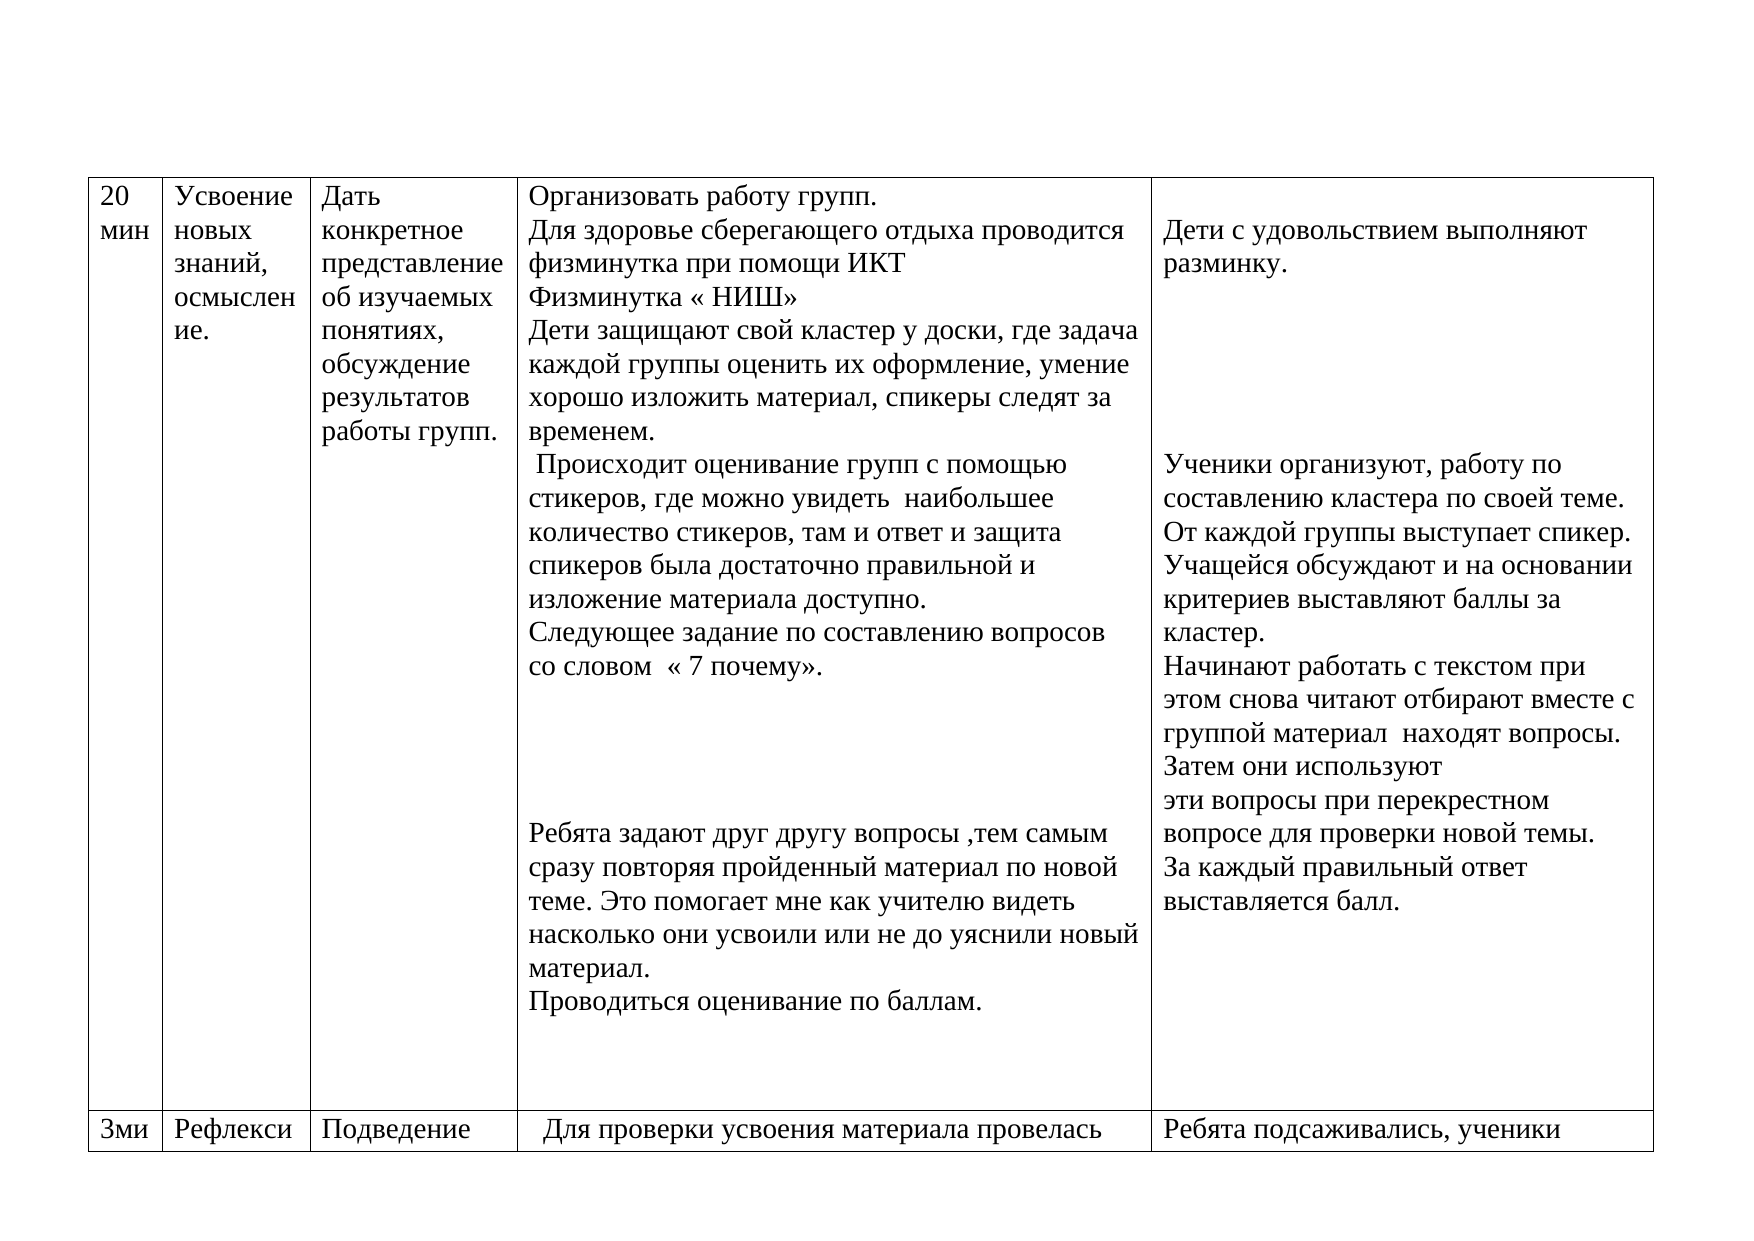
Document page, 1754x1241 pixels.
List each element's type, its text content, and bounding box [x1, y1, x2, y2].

table_cell 3мин [89, 1111, 162, 1151]
table_cell Дать конкретное представление об изучаемых понятиях, обсуждение результатов работы групп. [311, 178, 517, 1110]
table_cell 20 мин [89, 178, 162, 1110]
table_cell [1152, 1111, 1653, 1151]
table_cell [518, 1111, 1151, 1151]
table_cell Организовать работу групп. Для здоровье сберегающего отдыха проводится физминутка при помощи ИКТ Физминутка « НИШ» Дети защищают свой кластер у доски, где задача каждой группы оценить их оформление, умение хорошо изложить материал, спикеры следят за временем. Происходит оценивание групп с помощью стикеров, где можно увидеть наибольшее количество стикеров, там и ответ и защита спикеров была достаточно правильной и изложение материала доступно. Следующее задание по составлению вопросов со словом « 7 почему». Ребята задают друг другу вопросы ,тем самым сразу повторяя пройденный материал по новой теме. Это помогает мне как учителю видеть насколько они усвоили или не до уяснили новый материал. Проводиться оценивание по баллам. [518, 178, 1151, 1110]
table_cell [311, 1111, 517, 1151]
table_cell Дети с удовольствием выполняют разминку. Ученики организуют, работу по составлению кластера по своей теме. От каждой группы выступает спикер. Учащейся обсуждают и на основании критериев выставляют баллы за кластер. Начинают работать с текстом при этом снова читают отбирают вместе с группой материал находят вопросы. Затем они используют эти вопросы при перекрестном вопросе для проверки новой темы. За каждый правильный ответ выставляется балл. [1152, 178, 1653, 1110]
table_cell Рефлексия [163, 1111, 310, 1151]
table_cell Усвоение новых знаний, осмысление. [163, 178, 310, 1110]
